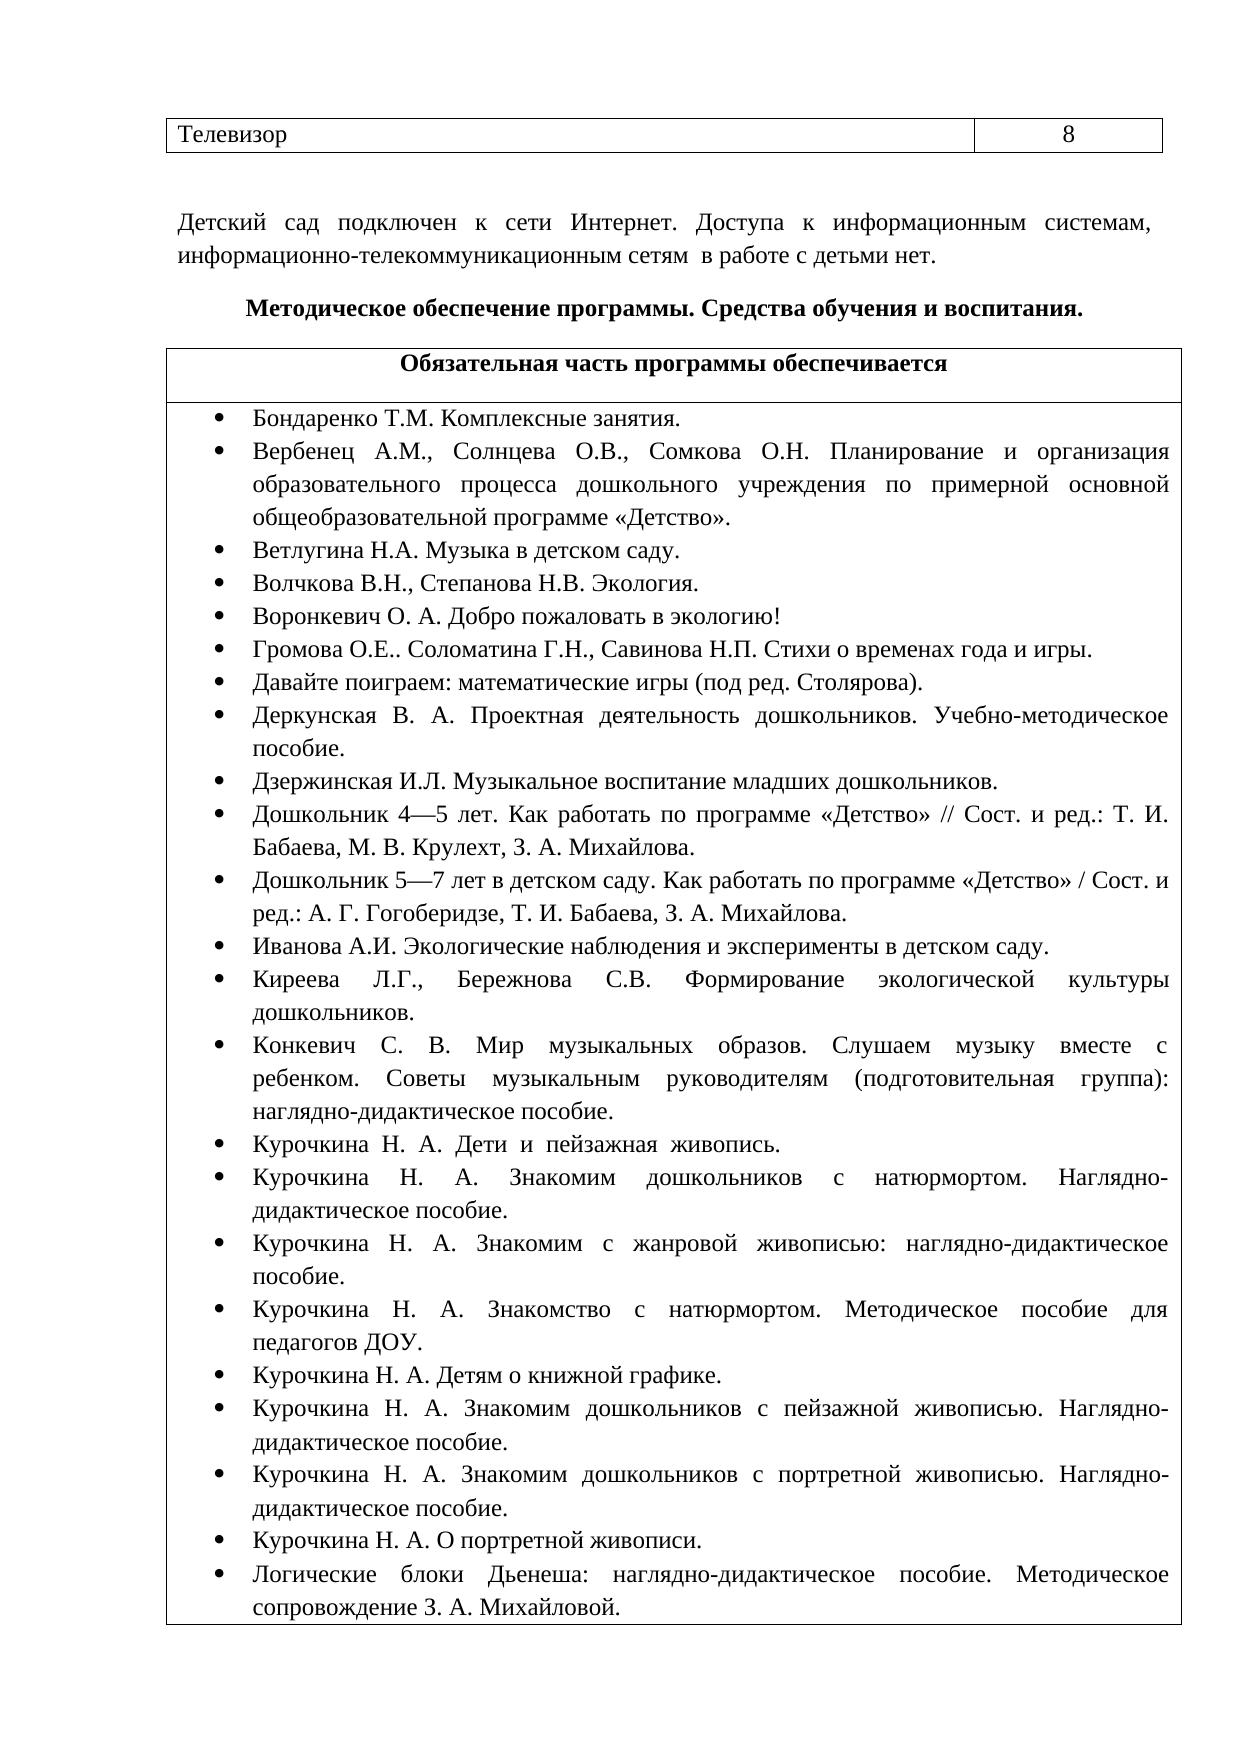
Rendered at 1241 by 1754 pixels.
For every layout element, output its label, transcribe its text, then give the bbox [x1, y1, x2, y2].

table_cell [167, 403, 1181, 1624]
table_cell 8 [975, 119, 1162, 152]
table_header Обязательная часть программы обеспечивается [167, 349, 1181, 402]
text Детский сад подключен к сети Интернет. Доступа к информационным системам, информационно-телекоммуникационным сетям в работе с детьми нет. [177, 207, 1152, 268]
table_cell Телевизор [167, 119, 974, 152]
text Методическое обеспечение программы. Средства обучения и воспитания. [177, 293, 1152, 322]
